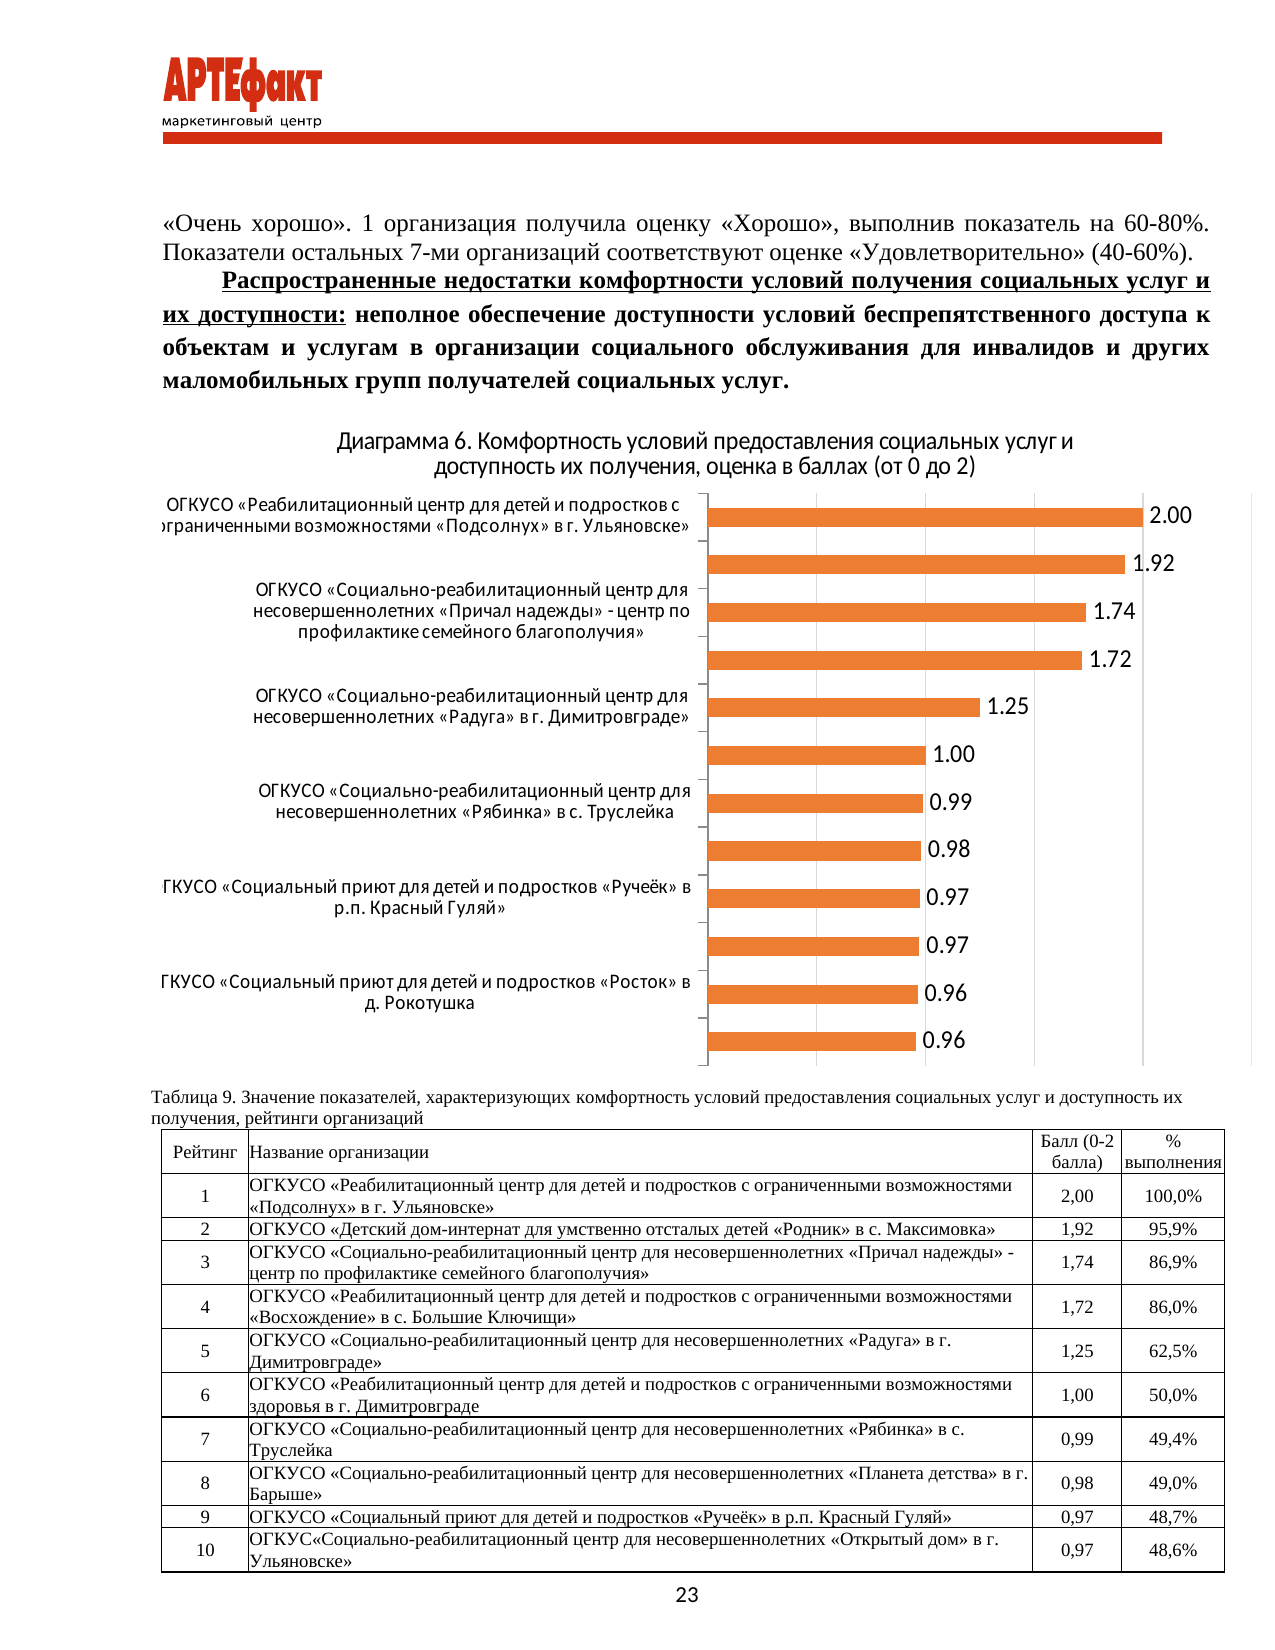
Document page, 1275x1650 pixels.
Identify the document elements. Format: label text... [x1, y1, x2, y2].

table_cell 3 [162, 1241, 248, 1284]
table_cell ОГКУСО «Детский дом-интернат для умственно отсталых детей «Родник» в с. Максимовка» [249, 1218, 1032, 1240]
table_cell 4 [162, 1285, 248, 1328]
table_cell 2,00 [1033, 1174, 1121, 1217]
table_cell 100,0% [1122, 1174, 1224, 1217]
table_cell 62,5% [1122, 1329, 1224, 1372]
table_cell ОГКУС«Социально-реабилитационный центр для несовершеннолетних «Открытый дом» в г. Ульяновске» [249, 1528, 1032, 1571]
text Распространенные недостатки комфортности условий получения социальных услуг и их доступности: неполное обеспечение доступности условий беспрепятственного доступа к объектам и услугам в организации социального обслуживания для инвалидов и других маломобильных групп получателей социальных услуг. [162, 266, 1211, 393]
table_cell ОГКУСО «Социально-реабилитационный центр для несовершеннолетних «Рябинка» в с. Труслейка [249, 1418, 1032, 1461]
table_cell 1 [162, 1174, 248, 1217]
table_cell ОГКУСО «Реабилитационный центр для детей и подростков с ограниченными возможностями «Подсолнух» в г. Ульяновске» [249, 1174, 1032, 1217]
table_cell 86,0% [1122, 1285, 1224, 1328]
table_header % выполнения [1122, 1130, 1224, 1173]
table_cell 1,72 [1033, 1285, 1121, 1328]
table_cell 48,7% [1122, 1506, 1224, 1527]
table_cell 50,0% [1122, 1373, 1224, 1416]
table_cell 0,98 [1033, 1462, 1121, 1505]
table_cell ОГКУСО «Социально-реабилитационный центр для несовершеннолетних «Причал надежды» - центр по профилактике семейного благополучия» [249, 1241, 1032, 1284]
table_cell 48,6% [1122, 1528, 1224, 1571]
table_cell 2 [162, 1218, 248, 1240]
table_cell ОГКУСО «Социально-реабилитационный центр для несовершеннолетних «Радуга» в г. Димитровграде» [249, 1329, 1032, 1372]
table_header Рейтинг [162, 1130, 248, 1173]
table_cell 9 [162, 1506, 248, 1527]
table_cell 49,0% [1122, 1462, 1224, 1505]
table_cell 49,4% [1122, 1418, 1224, 1461]
table_cell 0,99 [1033, 1418, 1121, 1461]
table_cell 1,74 [1033, 1241, 1121, 1284]
table_cell 10 [162, 1528, 248, 1571]
table_cell 95,9% [1122, 1218, 1224, 1240]
table_header Балл (0-2 балла) [1033, 1130, 1121, 1173]
table_cell 5 [162, 1329, 248, 1372]
table_cell ОГКУСО «Социальный приют для детей и подростков «Ручеёк» в р.п. Красный Гуляй» [249, 1506, 1032, 1527]
table_cell ОГКУСО «Реабилитационный центр для детей и подростков с ограниченными возможностями здоровья в г. Димитровграде [249, 1373, 1032, 1416]
table_cell 8 [162, 1462, 248, 1505]
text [162, 208, 1211, 266]
table_cell ОГКУСО «Социально-реабилитационный центр для несовершеннолетних «Планета детства» в г. Барыше» [249, 1462, 1032, 1505]
table_cell 1,25 [1033, 1329, 1121, 1372]
table_cell 1,92 [1033, 1218, 1121, 1240]
text Таблица 9. Значение показателей, характеризующих комфортность условий предоставления социальных услуг и доступность их получения, рейтинги организаций [151, 1086, 1217, 1129]
table_cell 86,9% [1122, 1241, 1224, 1284]
table_cell 7 [162, 1418, 248, 1461]
table_cell 0,97 [1033, 1506, 1121, 1527]
table_header Название организации [249, 1130, 1032, 1173]
table_cell 6 [162, 1373, 248, 1416]
table_cell 0,97 [1033, 1528, 1121, 1571]
table_cell ОГКУСО «Реабилитационный центр для детей и подростков с ограниченными возможностями «Восхождение» в с. Большие Ключищи» [249, 1285, 1032, 1328]
table_cell 1,00 [1033, 1373, 1121, 1416]
